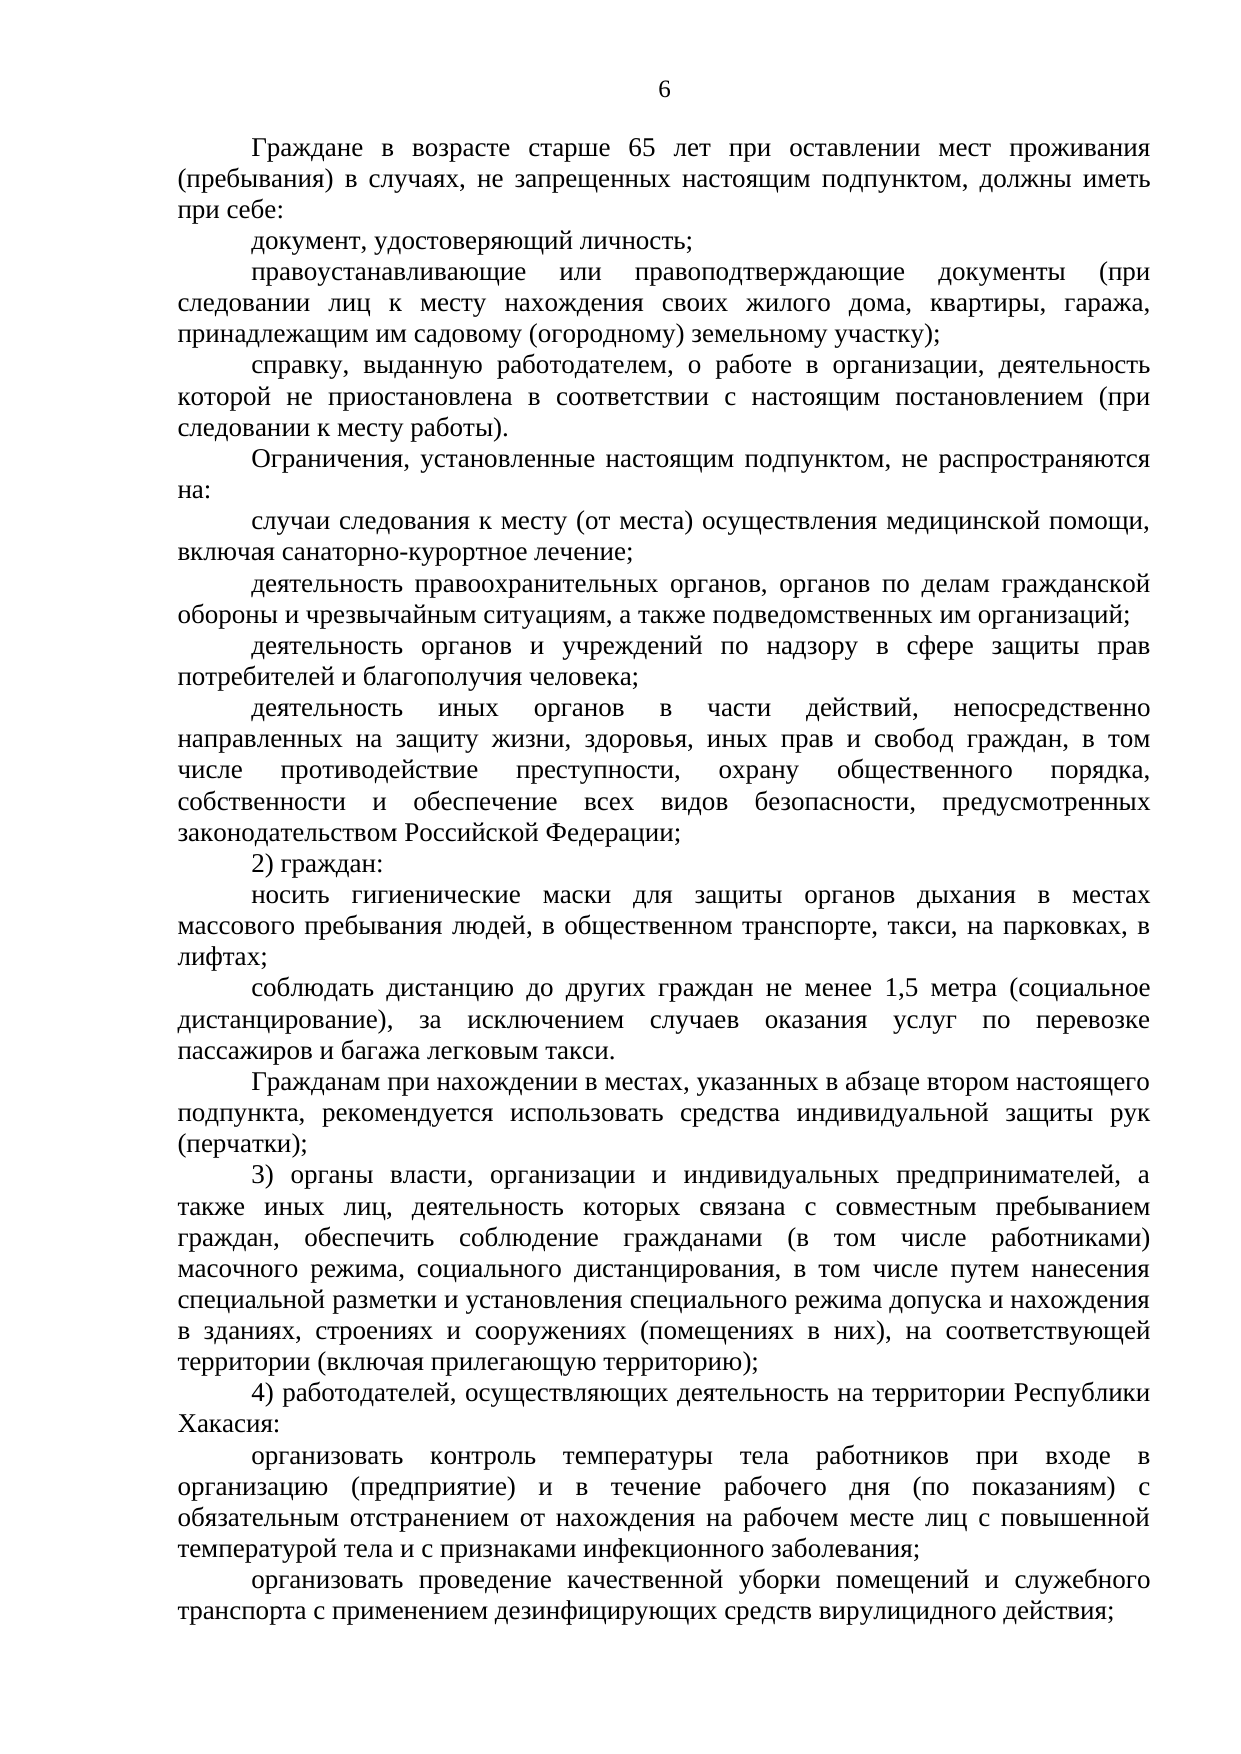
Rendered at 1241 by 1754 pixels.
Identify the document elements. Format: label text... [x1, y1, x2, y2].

text 4) работодателей, осуществляющих деятельность на территории Республики Хакасия: [177, 1376, 1152, 1439]
text справку, выданную работодателем, о работе в организации, деятельность которой не приостановлена в соответствии с настоящим постановлением (при следовании к месту работы). [177, 349, 1152, 442]
text деятельность органов и учреждений по надзору в сфере защиты прав потребителей и благополучия человека; [177, 629, 1152, 691]
text организовать контроль температуры тела работников при входе в организацию (предприятие) и в течение рабочего дня (по показаниям) с обязательным отстранением от нахождения на рабочем месте лиц с повышенной температурой тела и с признаками инфекционного заболевания; [177, 1439, 1152, 1563]
text Граждане в возрасте старше 65 лет при оставлении мест проживания (пребывания) в случаях, не запрещенных настоящим подпунктом, должны иметь при себе: [177, 131, 1152, 224]
text 2) граждан: [177, 847, 1152, 878]
text правоустанавливающие или правоподтверждающие документы (при следовании лиц к месту нахождения своих жилого дома, квартиры, гаража, принадлежащим им садовому (огородному) земельному участку); [177, 255, 1152, 349]
text организовать проведение качественной уборки помещений и служебного транспорта с применением дезинфицирующих средств вирулицидного действия; [177, 1563, 1152, 1626]
text деятельность иных органов в части действий, непосредственно направленных на защиту жизни, здоровья, иных прав и свобод граждан, в том числе противодействие преступности, охрану общественного порядка, собственности и обеспечение всех видов безопасности, предусмотренных законодательством Российской Федерации; [177, 691, 1152, 847]
text документ, удостоверяющий личность; [177, 224, 1152, 255]
text соблюдать дистанцию до других граждан не менее 1,5 метра (социальное дистанцирование), за исключением случаев оказания услуг по перевозке пассажиров и багажа легковым такси. [177, 972, 1152, 1065]
text Гражданам при нахождении в местах, указанных в абзаце втором настоящего подпункта, рекомендуется использовать средства индивидуальной защиты рук (перчатки); [177, 1065, 1152, 1158]
text деятельность правоохранительных органов, органов по делам гражданской обороны и чрезвычайным ситуациям, а также подведомственных им организаций; [177, 567, 1152, 629]
text 3) органы власти, организации и индивидуальных предпринимателей, а также иных лиц, деятельность которых связана с совместным пребыванием граждан, обеспечить соблюдение гражданами (в том числе работниками) масочного режима, социального дистанцирования, в том числе путем нанесения специальной разметки и установления специального режима допуска и нахождения в зданиях, строениях и сооружениях (помещениях в них), на соответствующей территории (включая прилегающую территорию); [177, 1158, 1152, 1376]
text носить гигиенические маски для защиты органов дыхания в местах массового пребывания людей, в общественном транспорте, такси, на парковках, в лифтах; [177, 878, 1152, 972]
text Ограничения, установленные настоящим подпунктом, не распространяются на: [177, 442, 1152, 504]
text случаи следования к месту (от места) осуществления медицинской помощи, включая санаторно-курортное лечение; [177, 504, 1152, 567]
